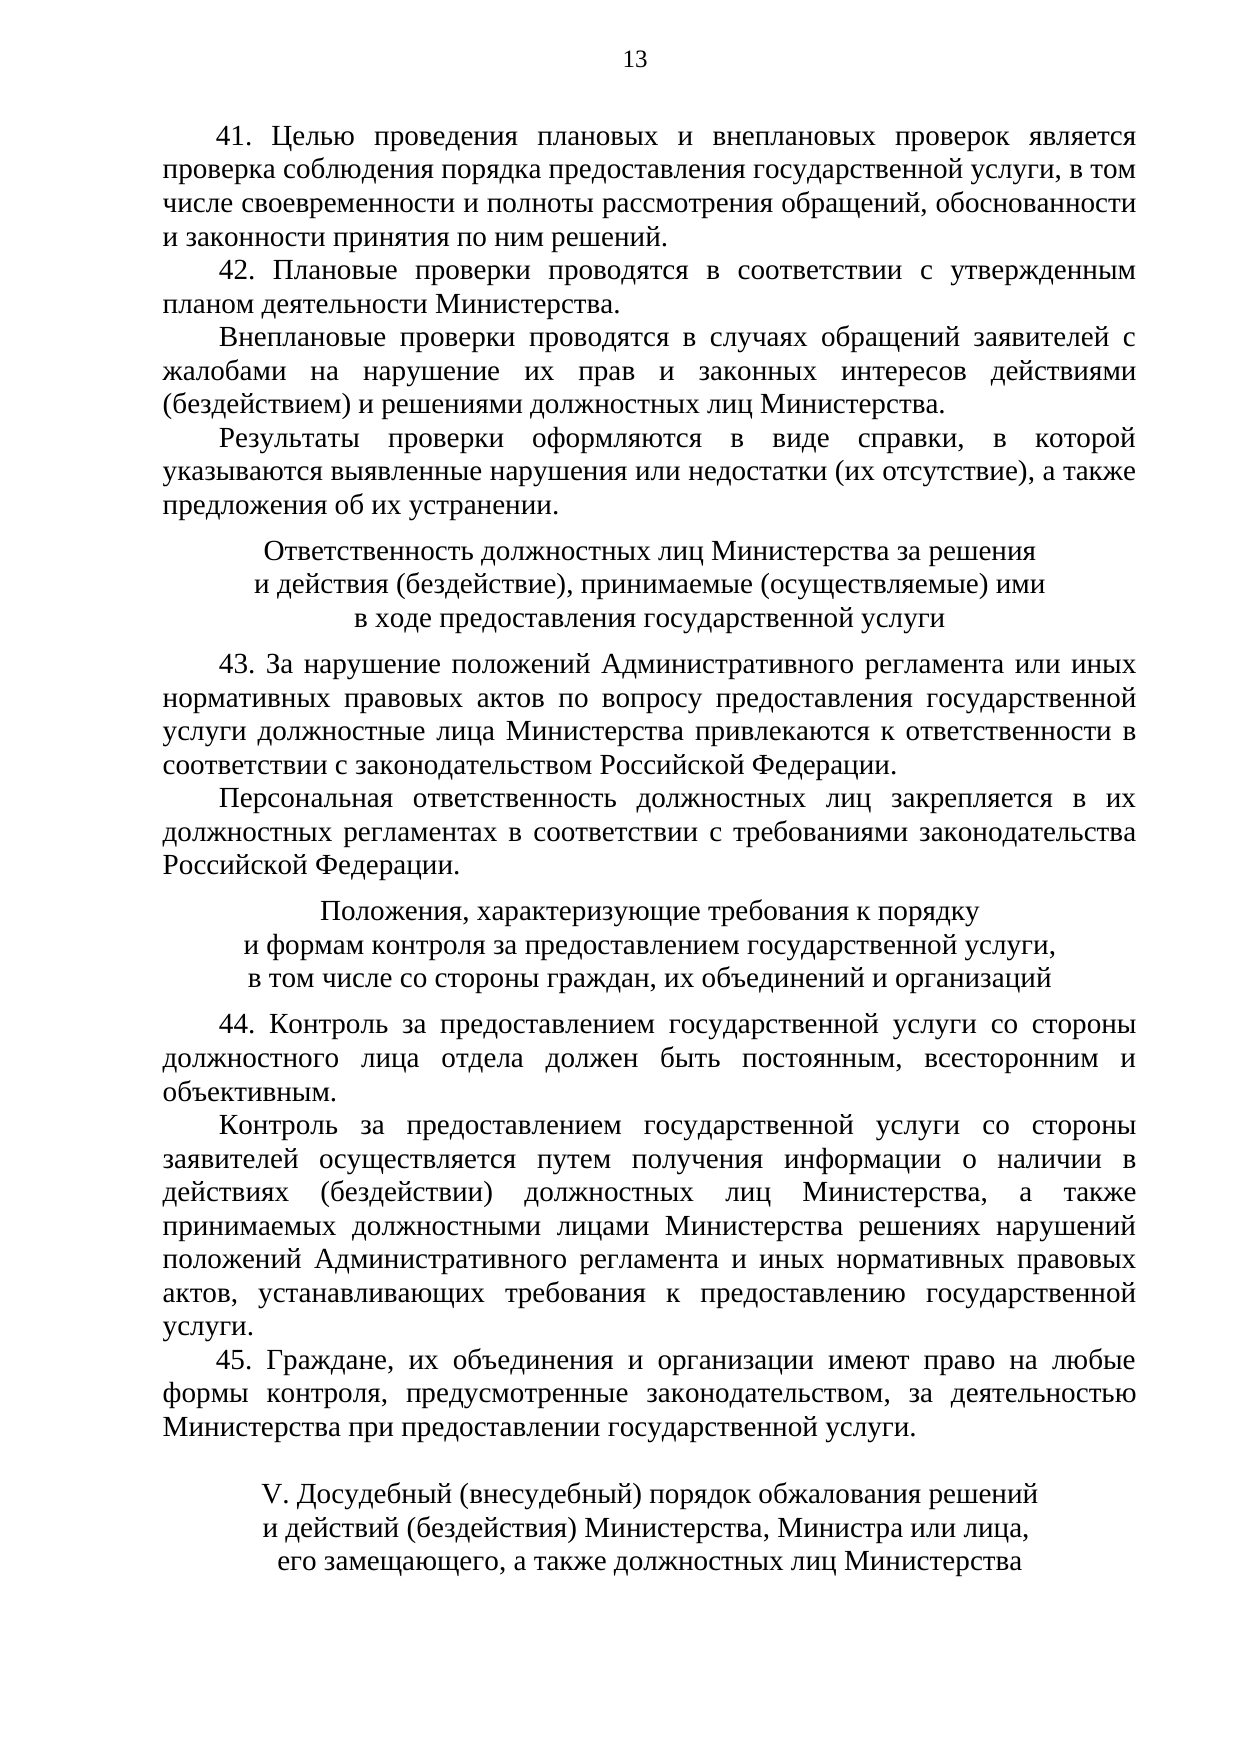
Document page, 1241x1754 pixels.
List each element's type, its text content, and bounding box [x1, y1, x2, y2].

text и действий (бездействия) Министерства, Министра или лица, его замещающего, а также должностных лиц Министерства [162, 1510, 1137, 1577]
text V. Досудебный (внесудебный) порядок обжалования решений [162, 1476, 1137, 1510]
text Внеплановые проверки проводятся в случаях обращений заявителей с жалобами на нарушение их прав и законных интересов действиями (бездействием) и решениями должностных лиц Министерства. [162, 319, 1137, 420]
text 42. Плановые проверки проводятся в соответствии с утвержденным планом деятельности Министерства. [162, 252, 1137, 319]
text 43. За нарушение положений Административного регламента или иных нормативных правовых актов по вопросу предоставления государственной услуги должностные лица Министерства привлекаются к ответственности в соответствии с законодательством Российской Федерации. [162, 646, 1137, 780]
text Ответственность должностных лиц Министерства за решения и действия (бездействие), принимаемые (осуществляемые) ими в ходе предоставления государственной услуги [162, 533, 1137, 634]
text Персональная ответственность должностных лиц закрепляется в их должностных регламентах в соответствии с требованиями законодательства Российской Федерации. [162, 780, 1137, 881]
text 41. Целью проведения плановых и внеплановых проверок является проверка соблюдения порядка предоставления государственной услуги, в том числе своевременности и полноты рассмотрения обращений, обоснованности и законности принятия по ним решений. [162, 118, 1137, 252]
text Контроль за предоставлением государственной услуги со стороны заявителей осуществляется путем получения информации о наличии в действиях (бездействии) должностных лиц Министерства, а также принимаемых должностными лицами Министерства решениях нарушений положений Административного регламента и иных нормативных правовых актов, устанавливающих требования к предоставлению государственной услуги. [162, 1107, 1137, 1342]
text 45. Граждане, их объединения и организации имеют право на любые формы контроля, предусмотренные законодательством, за деятельностью Министерства при предоставлении государственной услуги. [162, 1342, 1137, 1443]
text в том числе со стороны граждан, их объединений и организаций [162, 961, 1137, 994]
text Результаты проверки оформляются в виде справки, в которой указываются выявленные нарушения или недостатки (их отсутствие), а также предложения об их устранении. [162, 420, 1137, 521]
text 44. Контроль за предоставлением государственной услуги со стороны должностного лица отдела должен быть постоянным, всесторонним и объективным. [162, 1007, 1137, 1107]
text Положения, характеризующие требования к порядку и формам контроля за предоставлением государственной услуги, [162, 893, 1137, 961]
